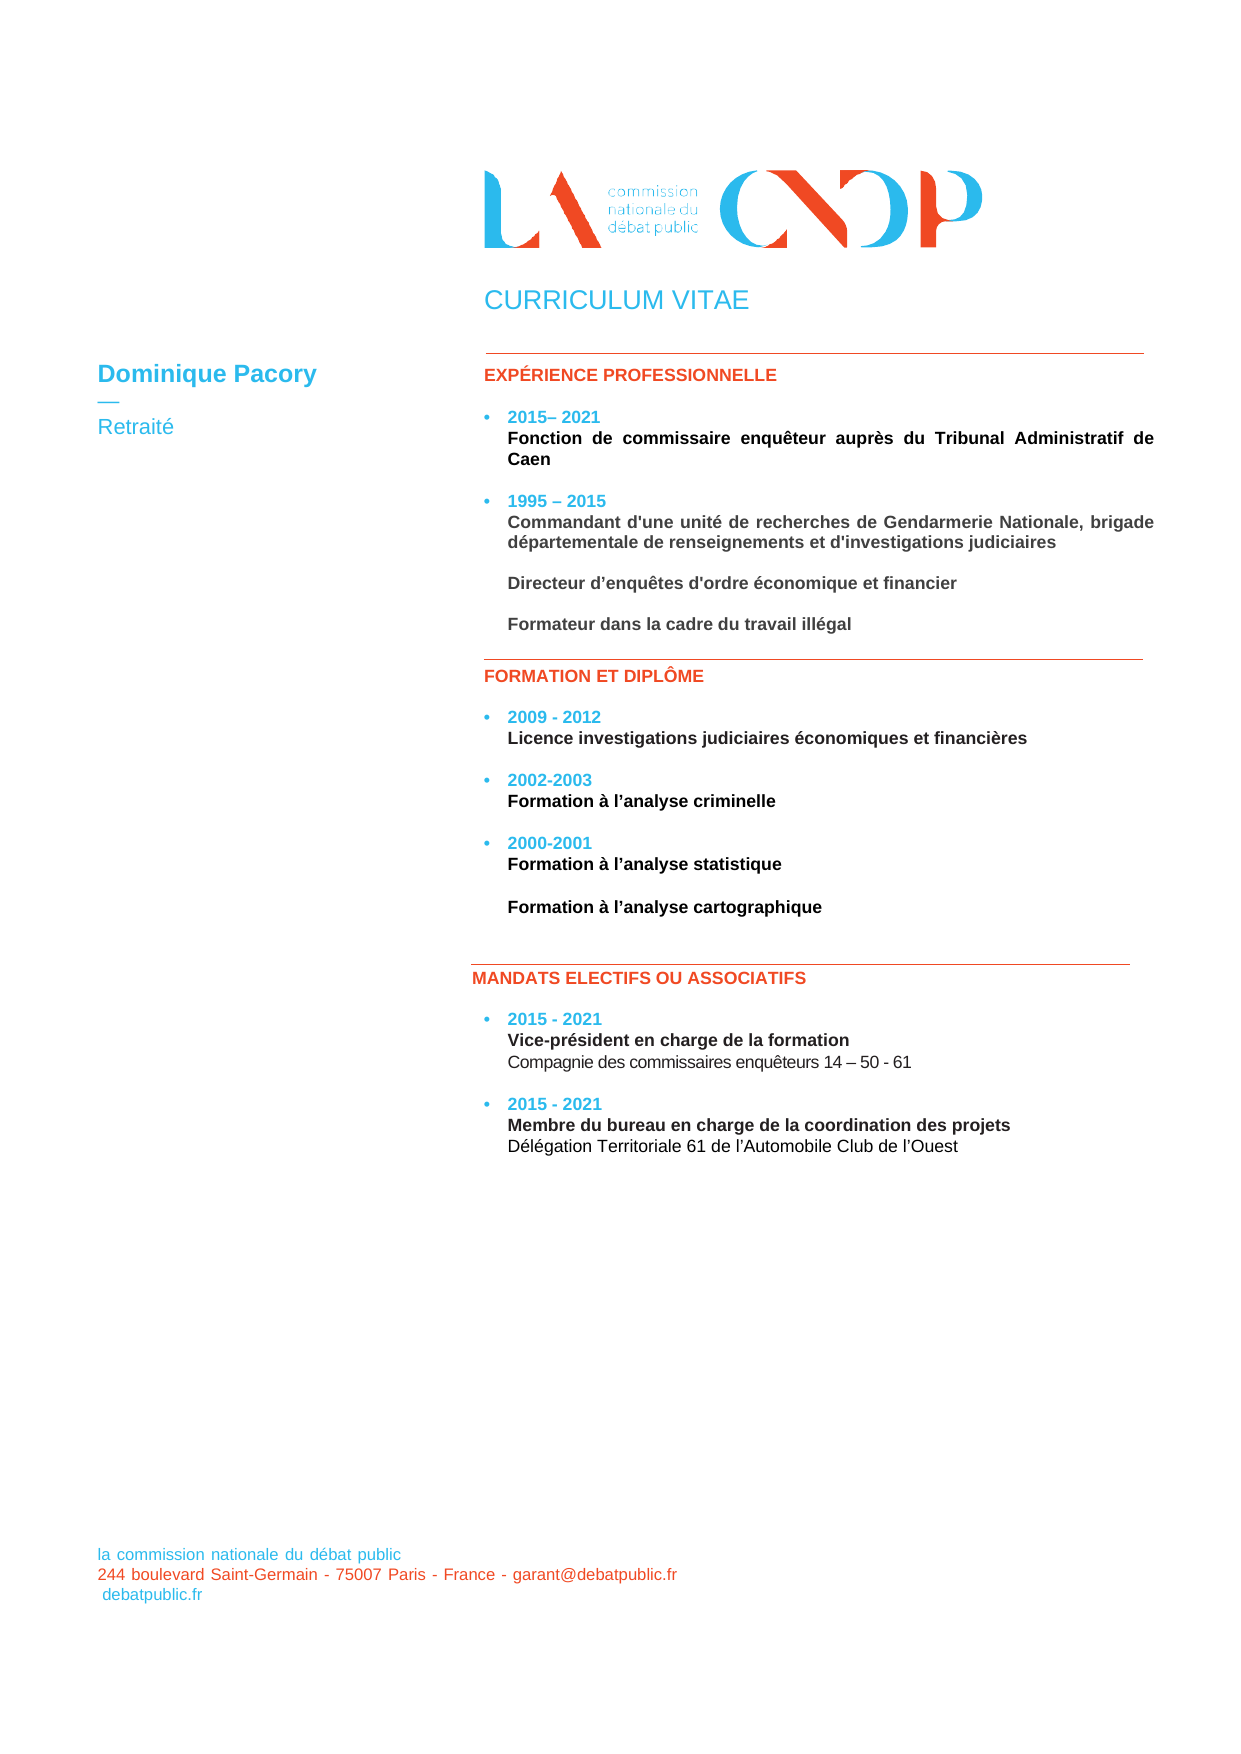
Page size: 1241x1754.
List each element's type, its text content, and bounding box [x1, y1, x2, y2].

text — [97, 388, 457, 413]
list 2015 - 2021 [484, 1093, 1155, 1114]
list 2015 - 2021 [484, 1009, 1155, 1029]
list Directeur d’enquêtes d'ordre économique et financier [507, 573, 1155, 593]
text EXPÉRIENCE PROFESSIONNELLE [484, 364, 1155, 385]
text Délégation Territoriale 61 de l’Automobile Club de l’Ouest [507, 1136, 1155, 1156]
picture [840, 170, 873, 189]
text Fonction de commissaire enquêteur auprès du Tribunal Administratif de Caen [507, 428, 1155, 469]
list 2009 - 2012 [484, 707, 1155, 727]
picture [484, 170, 698, 248]
list Commandant d'une unité de recherches de Gendarmerie Nationale, brigade départementale de renseignements et d'investigations judiciaires [507, 511, 1155, 552]
text Formation à l’analyse statistique [507, 854, 1155, 874]
subtitle Retraité [97, 414, 441, 439]
text Vice-président en charge de la formation [507, 1030, 1155, 1051]
text MANDATS ELECTIFS OU ASSOCIATIFS [472, 961, 1155, 988]
text Licence investigations judiciaires économiques et financières [507, 728, 1155, 748]
list 2002-2003 [484, 770, 1155, 790]
list Formateur dans la cadre du travail illégal [507, 614, 1155, 634]
text Formation à l’analyse criminelle [507, 791, 1155, 811]
list 2015– 2021 [484, 407, 1155, 427]
list 2000-2001 [484, 833, 1155, 853]
text Formation à l’analyse cartographique [507, 896, 1155, 917]
text FORMATION ET DIPLÔME [484, 640, 1155, 686]
picture [758, 229, 787, 248]
list 1995 – 2015 [484, 491, 1155, 511]
text Membre du bureau en charge de la coordination des projets [507, 1115, 1155, 1135]
subtitle Dominique Pacory [97, 359, 454, 388]
text Compagnie des commissaires enquêteurs 14 – 50 - 61 [507, 1052, 1155, 1072]
